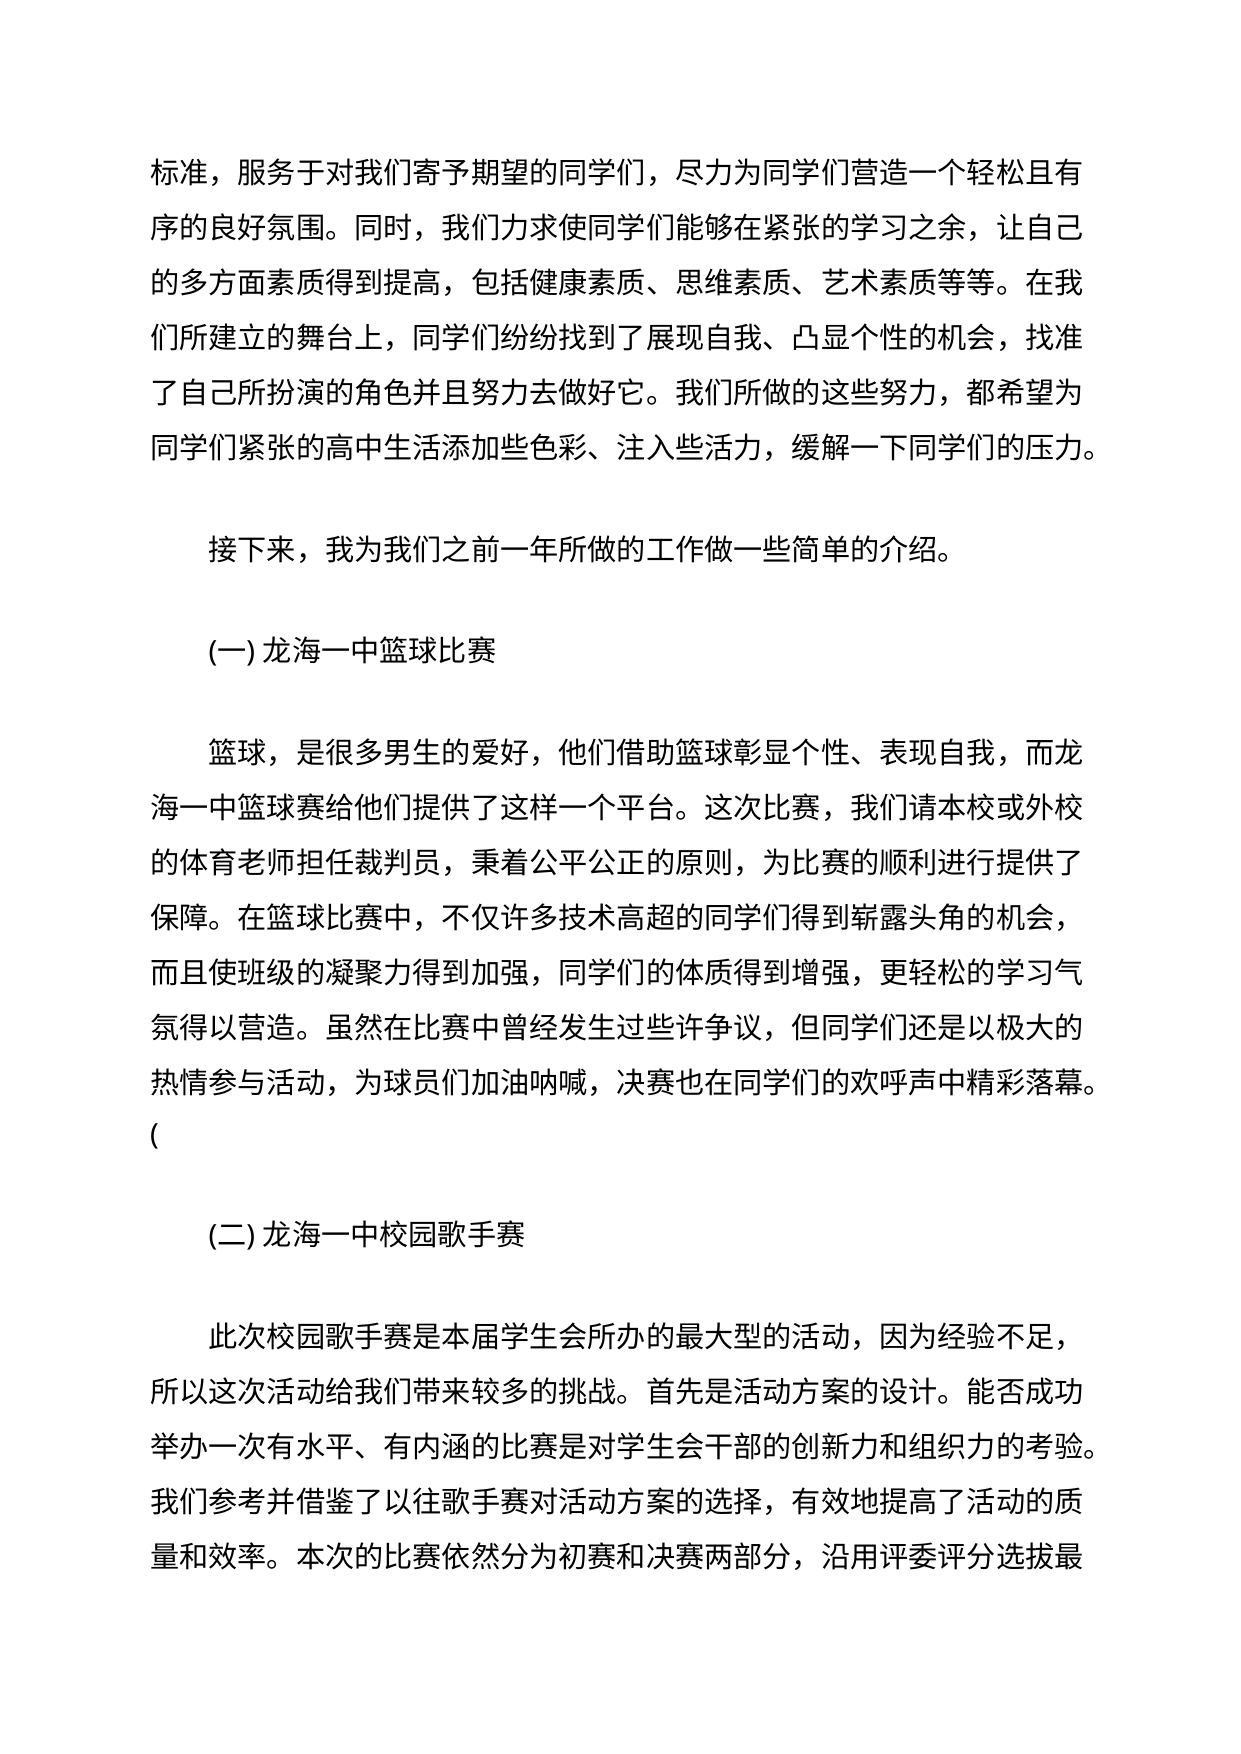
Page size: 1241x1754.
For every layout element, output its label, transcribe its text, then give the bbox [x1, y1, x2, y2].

text (二) 龙海一中校园歌手赛 [150, 1212, 1090, 1254]
text (一) 龙海一中篮球比赛 [150, 628, 1090, 670]
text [150, 1314, 1090, 1576]
text 篮球，是很多男生的爱好，他们借助篮球彰显个性、表现自我，而龙海一中篮球赛给他们提供了这样一个平台。这次比赛，我们请本校或外校的体育老师担任裁判员，秉着公平公正的原则，为比赛的顺利进行提供了保障。在篮球比赛中，不仅许多技术高超的同学们得到崭露头角的机会，而且使班级的凝聚力得到加强，同学们的体质得到增强，更轻松的学习气氛得以营造。虽然在比赛中曾经发生过些许争议，但同学们还是以极大的热情参与活动，为球员们加油呐喊，决赛也在同学们的欢呼声中精彩落幕。( [150, 730, 1090, 1153]
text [150, 150, 1090, 467]
text 接下来，我为我们之前一年所做的工作做一些简单的介绍。 [150, 526, 1090, 568]
